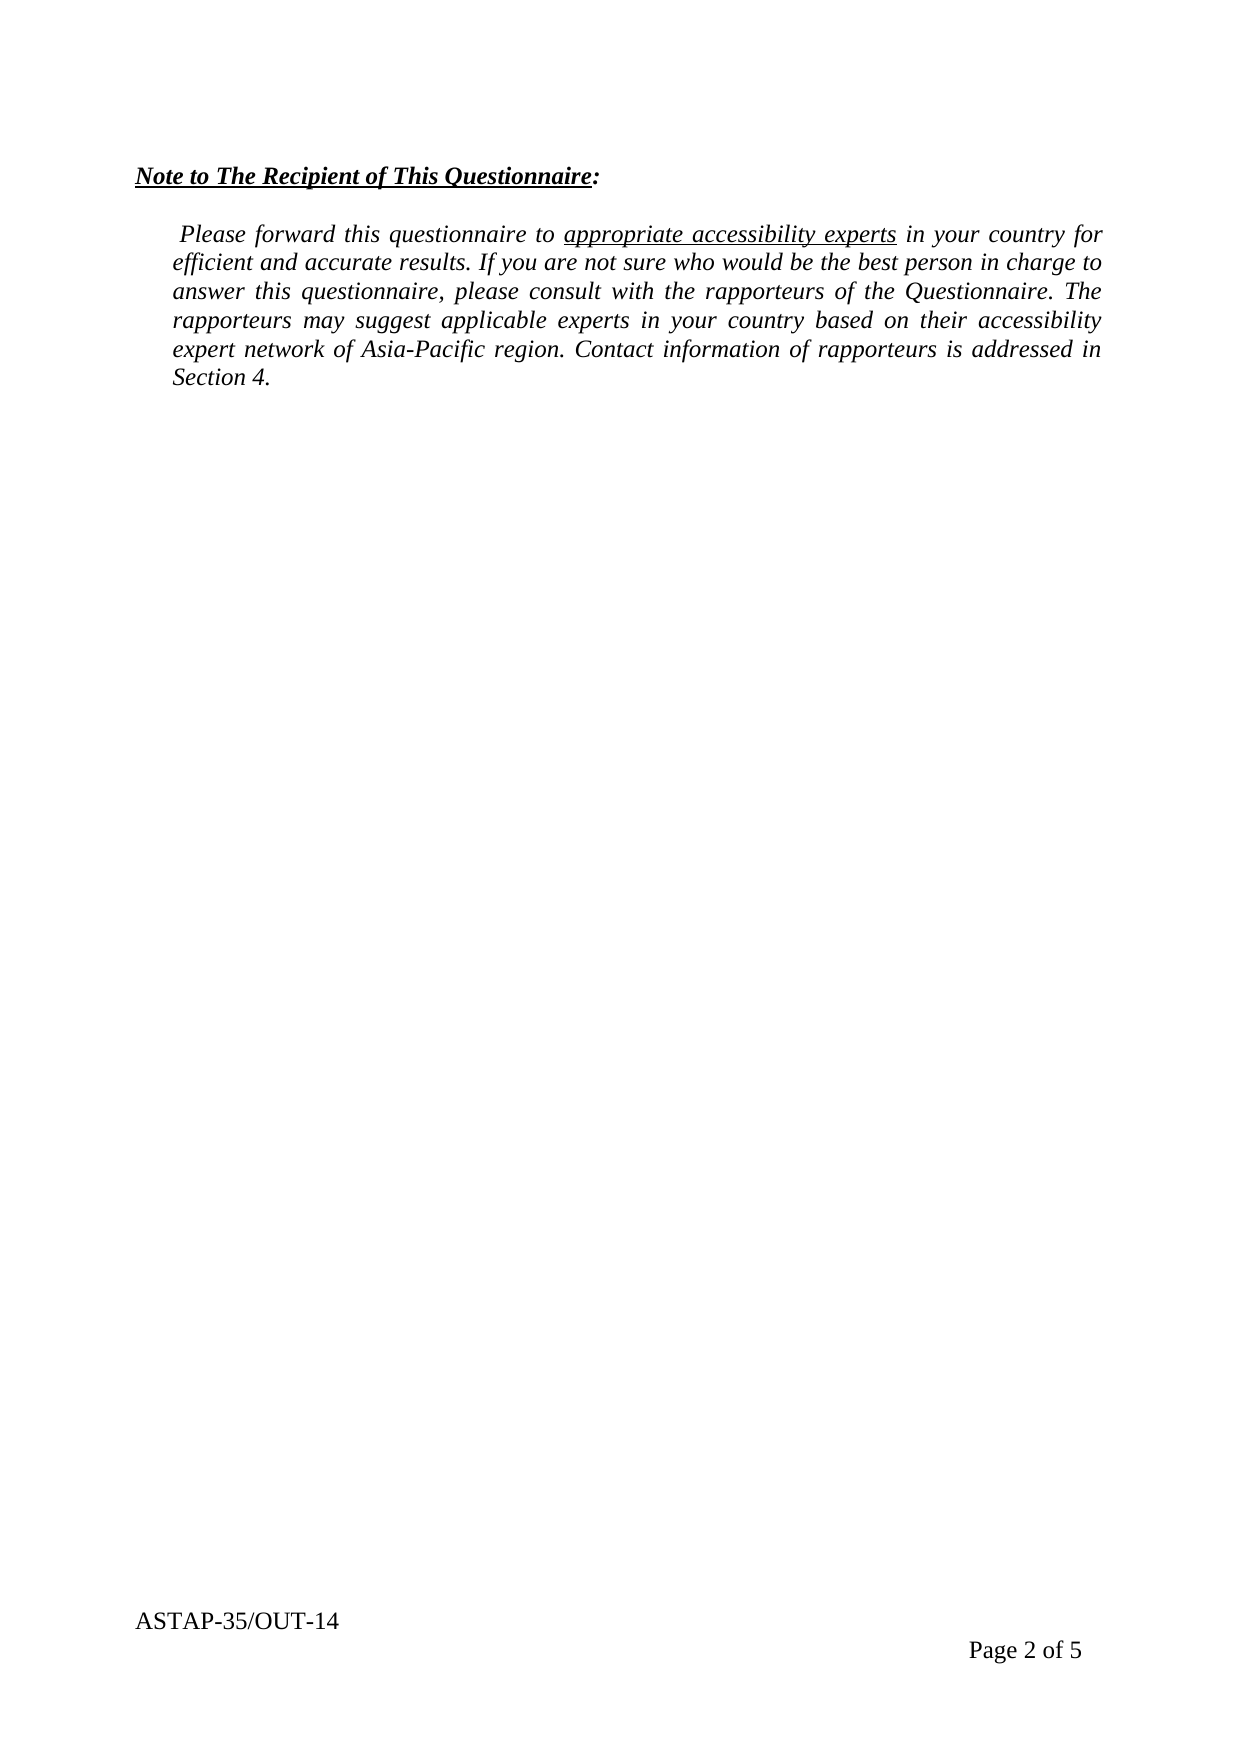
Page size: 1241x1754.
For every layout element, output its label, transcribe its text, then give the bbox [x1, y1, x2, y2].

text Note to The Recipient of This Questionnaire: [135, 161, 1105, 190]
text Please forward this questionnaire to appropriate accessibility experts in your country for efficient and accurate results. If you are not sure who would be the best person in charge to answer this questionnaire, please consult with the rapporteurs of the Questionnaire. The rapporteurs may suggest applicable experts in your country based on their accessibility expert network of Asia-Pacific region. Contact information of rapporteurs is addressed in Section 4. [135, 219, 1105, 391]
